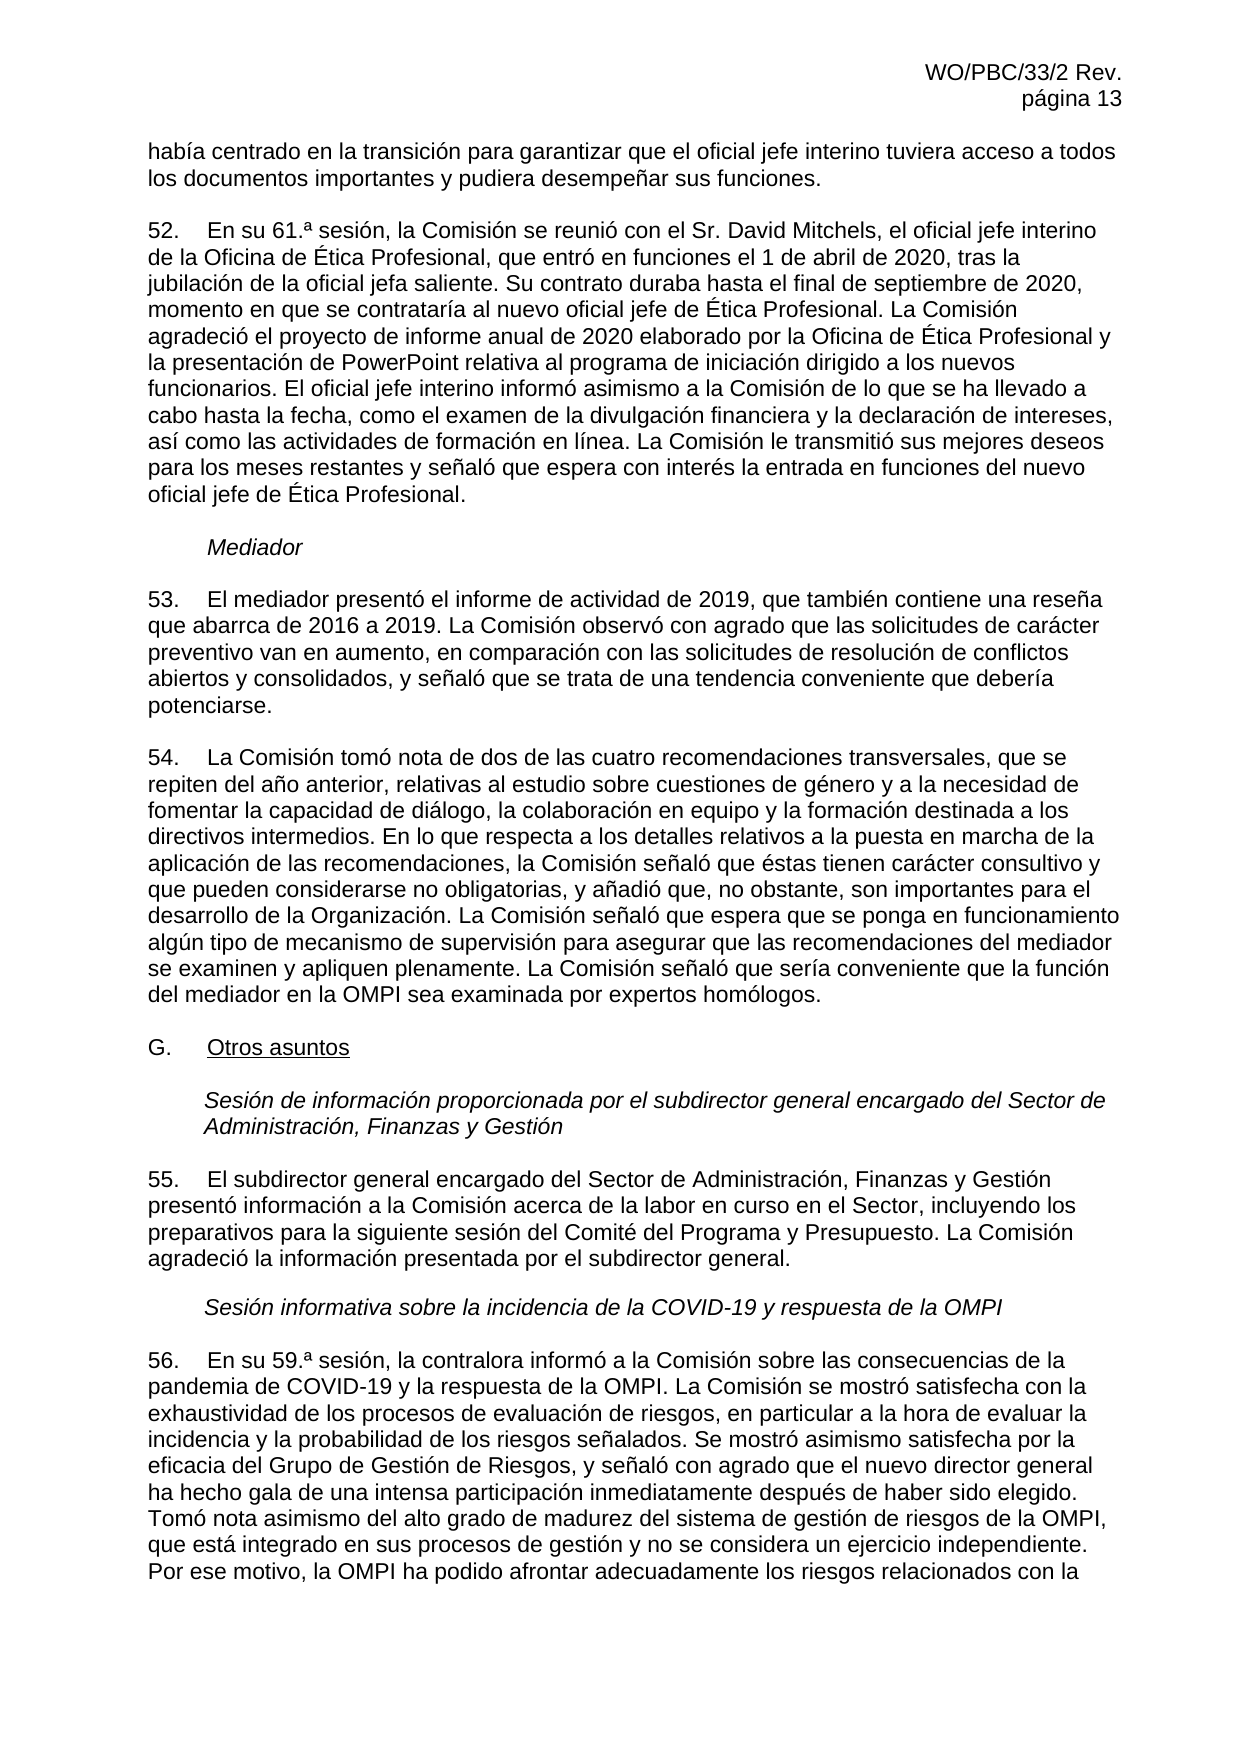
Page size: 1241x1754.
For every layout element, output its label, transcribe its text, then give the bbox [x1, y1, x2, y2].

subtitle Otros asuntos [148, 1034, 1122, 1061]
list Sesión de información proporcionada por el subdirector general encargado del Sector de Administración, Finanzas y Gestión [204, 1087, 1122, 1139]
list Sesión informativa sobre la incidencia de la COVID-19 y respuesta de la OMPI [204, 1294, 1122, 1321]
text El mediador presentó el informe de actividad de 2019, que también contiene una reseña que abarrca de 2016 a 2019. La Comisión observó con agrado que las solicitudes de carácter preventivo van en aumento, en comparación con las solicitudes de resolución de conflictos abiertos y consolidados, y señaló que se trata de una tendencia conveniente que debería potenciarse. [148, 586, 1122, 718]
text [148, 138, 1122, 191]
text Mediador [207, 533, 1122, 560]
text La Comisión tomó nota de dos de las cuatro recomendaciones transversales, que se repiten del año anterior, relativas al estudio sobre cuestiones de género y a la necesidad de fomentar la capacidad de diálogo, la colaboración en equipo y la formación destinada a los directivos intermedios. En lo que respecta a los detalles relativos a la puesta en marcha de la aplicación de las recomendaciones, la Comisión señaló que éstas tienen carácter consultivo y que pueden considerarse no obligatorias, y añadió que, no obstante, son importantes para el desarrollo de la Organización. La Comisión señaló que espera que se ponga en funcionamiento algún tipo de mecanismo de supervisión para asegurar que las recomendaciones del mediador se examinen y apliquen plenamente. La Comisión señaló que sería conveniente que la función del mediador en la OMPI sea examinada por expertos homólogos. [148, 744, 1122, 1008]
text El subdirector general encargado del Sector de Administración, Finanzas y Gestión presentó información a la Comisión acerca de la labor en curso en el Sector, incluyendo los preparativos para la siguiente sesión del Comité del Programa y Presupuesto. La Comisión agradeció la información presentada por el subdirector general. [148, 1166, 1122, 1271]
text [148, 1347, 1122, 1584]
text En su 61.ª sesión, la Comisión se reunió con el Sr. David Mitchels, el oficial jefe interino de la Oficina de Ética Profesional, que entró en funciones el 1 de abril de 2020, tras la jubilación de la oficial jefa saliente. Su contrato duraba hasta el final de septiembre de 2020, momento en que se contrataría al nuevo oficial jefe de Ética Profesional. La Comisión agradeció el proyecto de informe anual de 2020 elaborado por la Oficina de Ética Profesional y la presentación de PowerPoint relativa al programa de iniciación dirigido a los nuevos funcionarios. El oficial jefe interino informó asimismo a la Comisión de lo que se ha llevado a cabo hasta la fecha, como el examen de la divulgación financiera y la declaración de intereses, así como las actividades de formación en línea. La Comisión le transmitió sus mejores deseos para los meses restantes y señaló que espera con interés la entrada en funciones del nuevo oficial jefe de Ética Profesional. [148, 217, 1122, 507]
